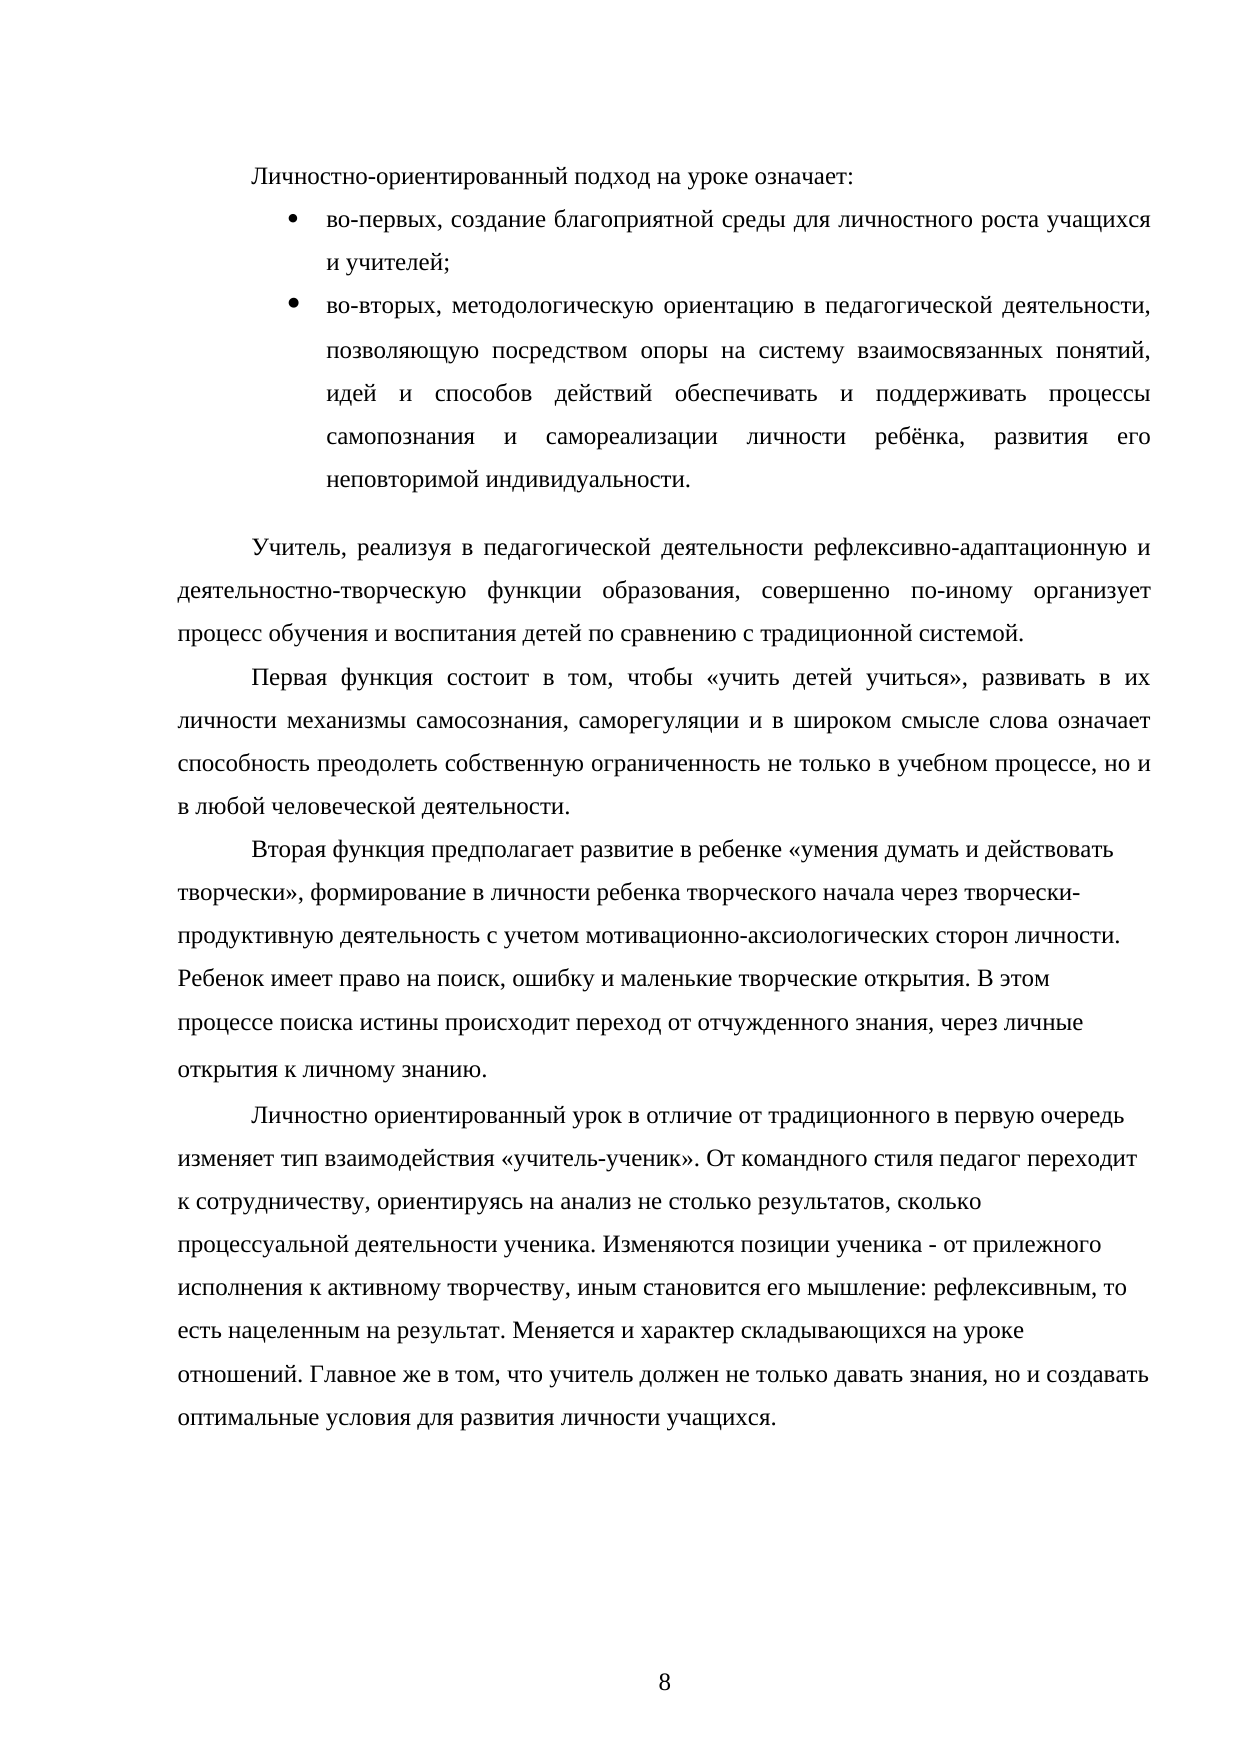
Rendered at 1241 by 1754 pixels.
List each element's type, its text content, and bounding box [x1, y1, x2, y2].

list во-первых, создание благоприятной среды для личностного роста учащихся и учителей; [288, 204, 1152, 276]
text Вторая функция предполагает развитие в ребенке «умения думать и действовать творчески», формирование в личности ребенка творческого начала через творчески-продуктивную деятельность с учетом мотивационно-аксиологических сторон личности. Ребенок имеет право на поиск, ошибку и маленькие творческие открытия. В этом процессе поиска истины происходит переход от отчужденного знания, через личные открытия к личному знанию. [177, 834, 1152, 1084]
text Учитель, реализуя в педагогической деятельности рефлексивно-адаптационную и деятельностно-творческую функции образования, совершенно по-иному организует процесс обучения и воспитания детей по сравнению с традиционной системой. [177, 532, 1152, 647]
text Первая функция состоит в том, чтобы «учить детей учиться», развивать в их личности механизмы самосознания, саморегуляции и в широком смысле слова означает способность преодолеть собственную ограниченность не только в учебном процессе, но и в любой человеческой деятельности. [177, 662, 1152, 820]
list во-вторых, методологическую ориентацию в педагогической деятельности, позволяющую посредством опоры на систему взаимосвязанных понятий, идей и способов действий обеспечивать и поддерживать процессы самопознания и самореализации личности ребёнка, развития его неповторимой индивидуальности. [288, 291, 1152, 493]
text Личностно-ориентированный подход на уроке означает: [177, 161, 1152, 190]
text Личностно ориентированный урок в отличие от традиционного в первую очередь изменяет тип взаимодействия «учитель-ученик». От командного стиля педагог переходит к сотрудничеству, ориентируясь на анализ не столько результатов, сколько процессуальной деятельности ученика. Изменяются позиции ученика - от прилежного исполнения к активному творчеству, иным становится его мышление: рефлексивным, то есть нацеленным на результат. Меняется и характер складывающихся на уроке отношений. Главное же в том, что учитель должен не только давать знания, но и создавать оптимальные условия для развития личности учащихся. [177, 1100, 1152, 1431]
